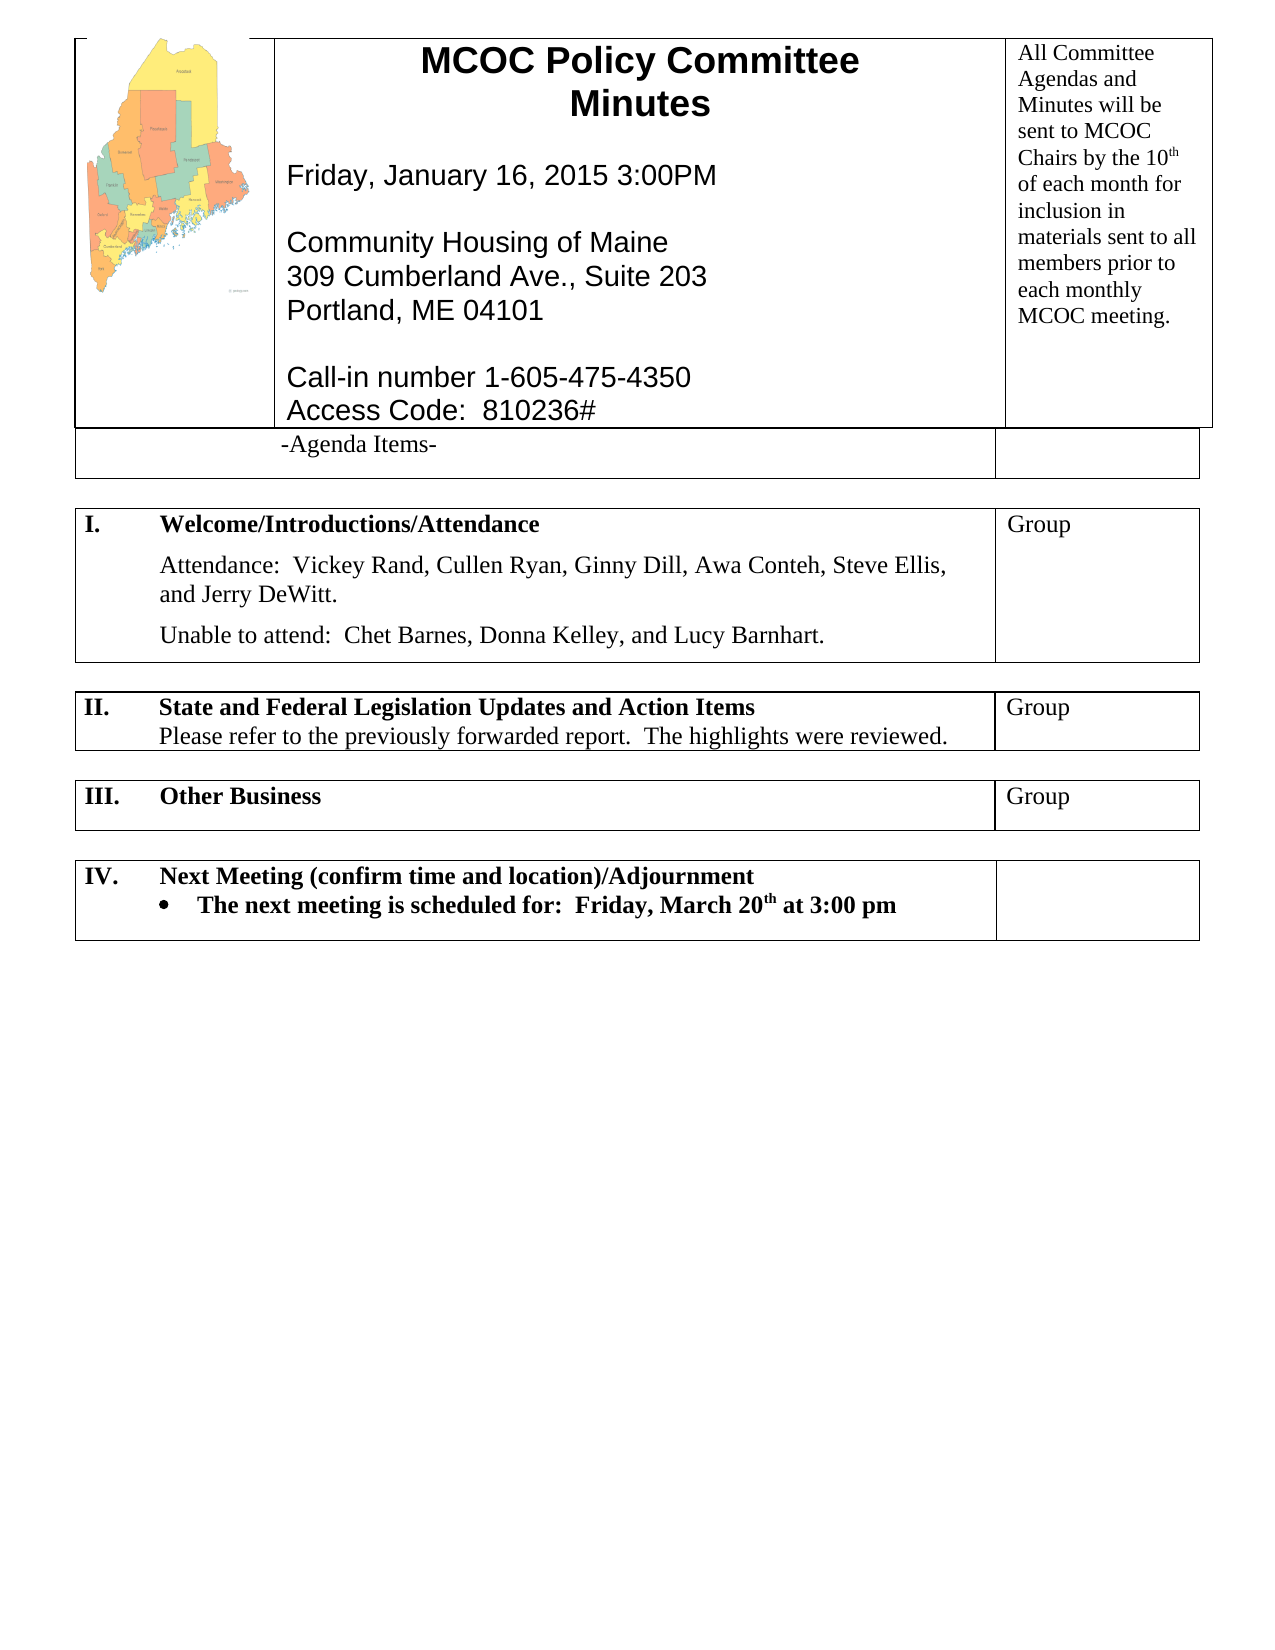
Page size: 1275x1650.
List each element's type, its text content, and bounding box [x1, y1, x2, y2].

picture [87, 38, 250, 293]
table_header Group [996, 509, 1199, 662]
table_header MCOC Policy Committee Minutes Friday, January 16, 2015 3:00PM Community Housing of Maine 309 Cumberland Ave., Suite 203 Portland, ME 04101 Call-in number 1-605-475-4350 Access Code: 810236# [275, 39, 1005, 427]
table_header [997, 861, 1199, 939]
table_header State and Federal Legislation Updates and Action Items Please refer to the previously forwarded report. The highlights were reviewed. [76, 693, 994, 750]
table_header Next Meeting (confirm time and location)/Adjournment The next meeting is scheduled for: Friday, March 20th at 3:00 pm [76, 861, 996, 939]
table_header [996, 429, 1199, 478]
table_header Group [996, 781, 1199, 830]
table_header Group [996, 693, 1199, 750]
table_header Welcome/Introductions/Attendance Attendance: Vickey Rand, Cullen Ryan, Ginny Dill, Awa Conteh, Steve Ellis, and Jerry DeWitt. Unable to attend: Chet Barnes, Donna Kelley, and Lucy Barnhart. [76, 509, 995, 662]
table_header Other Business [76, 781, 994, 830]
table_header All Committee Agendas and Minutes will be sent to MCOC Chairs by the 10th of each month for inclusion in materials sent to all members prior to each monthly MCOC meeting. [1006, 39, 1212, 427]
table_header [76, 39, 274, 427]
table_header -Agenda Items- [76, 429, 995, 478]
